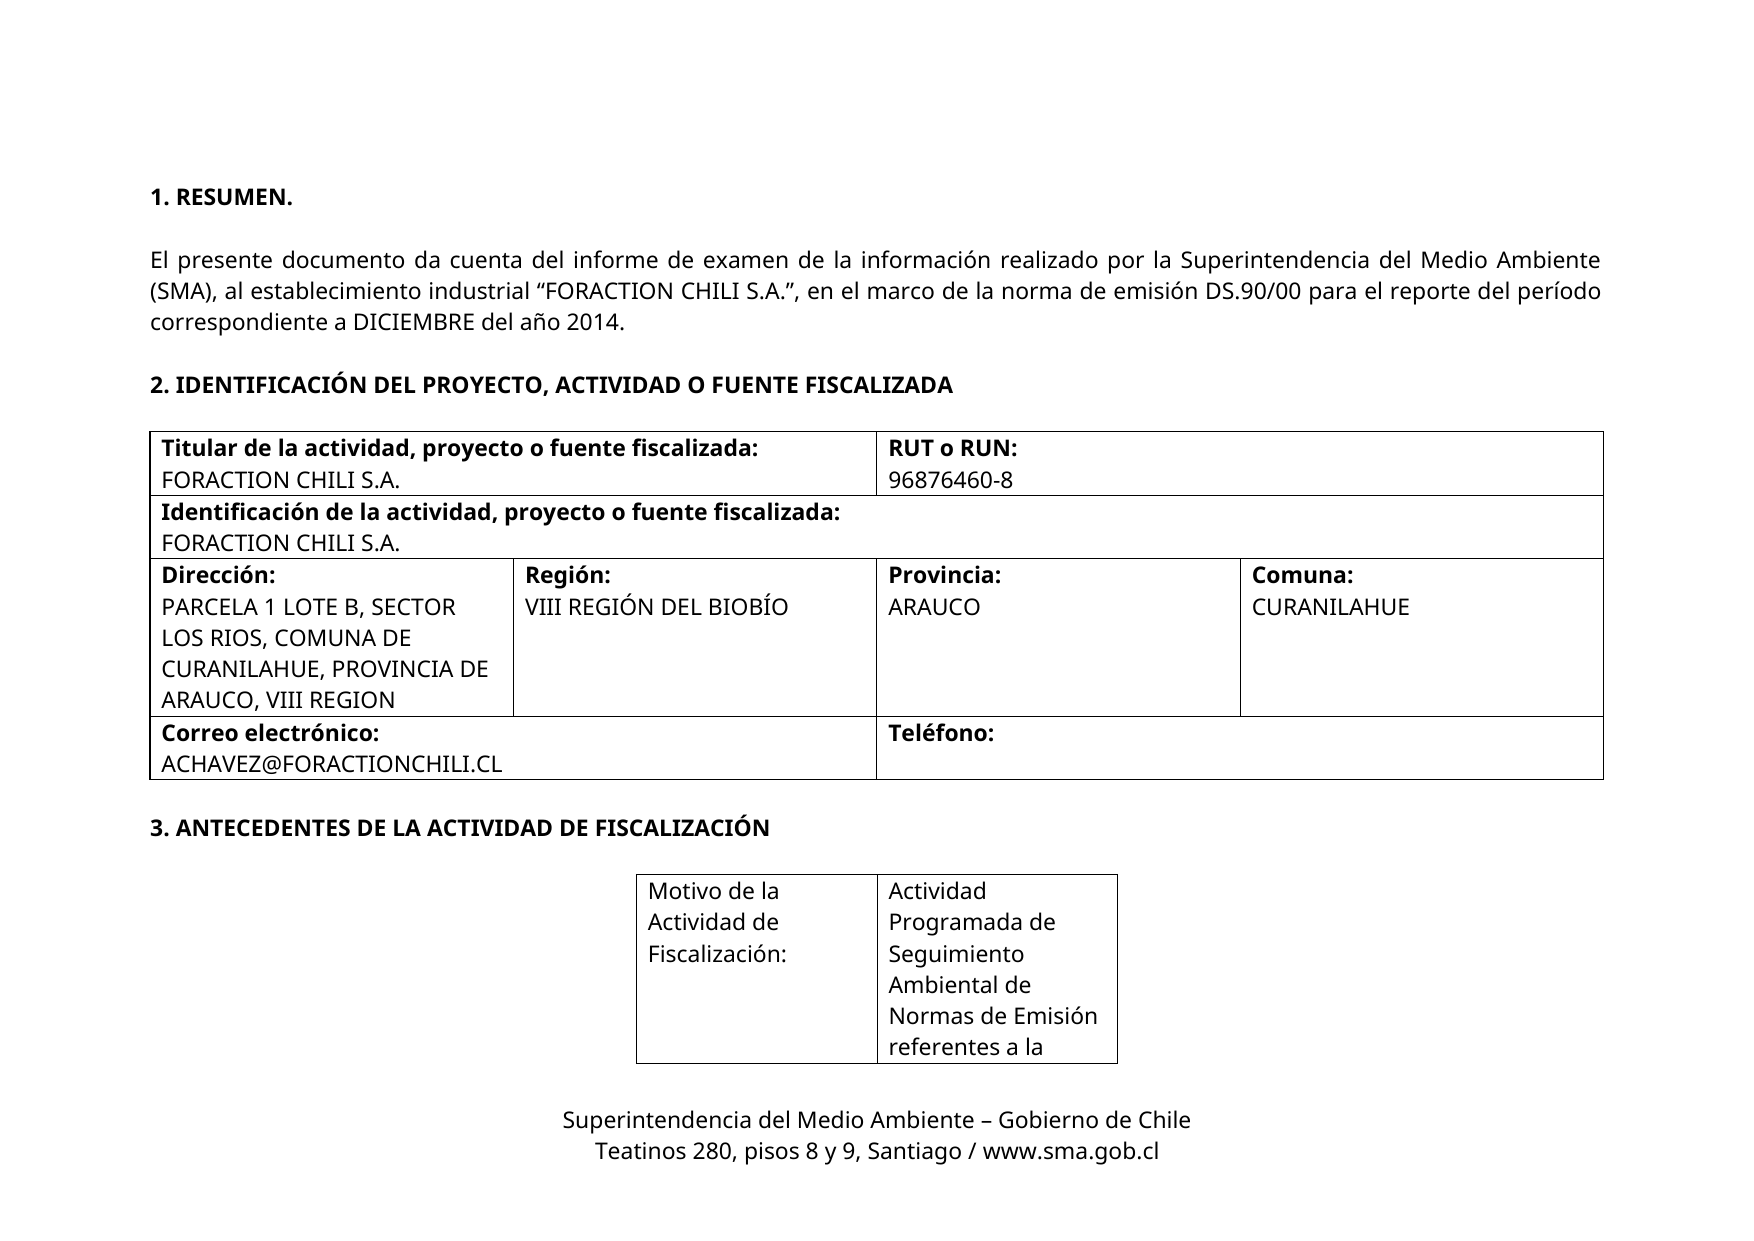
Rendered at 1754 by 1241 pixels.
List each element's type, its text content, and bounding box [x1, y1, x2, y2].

table_header Titular de la actividad, proyecto o fuente fiscalizada: FORACTION CHILI S.A. [151, 432, 876, 495]
table_cell Comuna: CURANILAHUE [1241, 559, 1603, 716]
table_header RUT o RUN: 96876460-8 [877, 432, 1603, 495]
text 1. RESUMEN. [150, 150, 1604, 212]
table_cell Teléfono: [877, 717, 1603, 779]
table_cell Dirección: PARCELA 1 LOTE B, SECTOR LOS RIOS, COMUNA DE CURANILAHUE, PROVINCIA DE ARAUCO, VIII REGION [151, 559, 513, 716]
table_cell Provincia: ARAUCO [877, 559, 1240, 716]
text 3. ANTECEDENTES DE LA ACTIVIDAD DE FISCALIZACIÓN [150, 780, 1604, 843]
text El presente documento da cuenta del informe de examen de la información realizado por la Superintendencia del Medio Ambiente (SMA), al establecimiento industrial “FORACTION CHILI S.A.”, en el marco de la norma de emisión DS.90/00 para el reporte del período correspondiente a DICIEMBRE del año 2014. [150, 212, 1604, 337]
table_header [878, 875, 1117, 1062]
text 2. IDENTIFICACIÓN DEL PROYECTO, ACTIVIDAD O FUENTE FISCALIZADA [150, 337, 1604, 400]
table_cell Correo electrónico: ACHAVEZ@FORACTIONCHILI.CL [151, 717, 876, 779]
table_cell Identificación de la actividad, proyecto o fuente fiscalizada: FORACTION CHILI S.A. [151, 496, 1603, 558]
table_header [637, 875, 877, 1062]
table_cell Región: VIII REGIÓN DEL BIOBÍO [514, 559, 876, 716]
